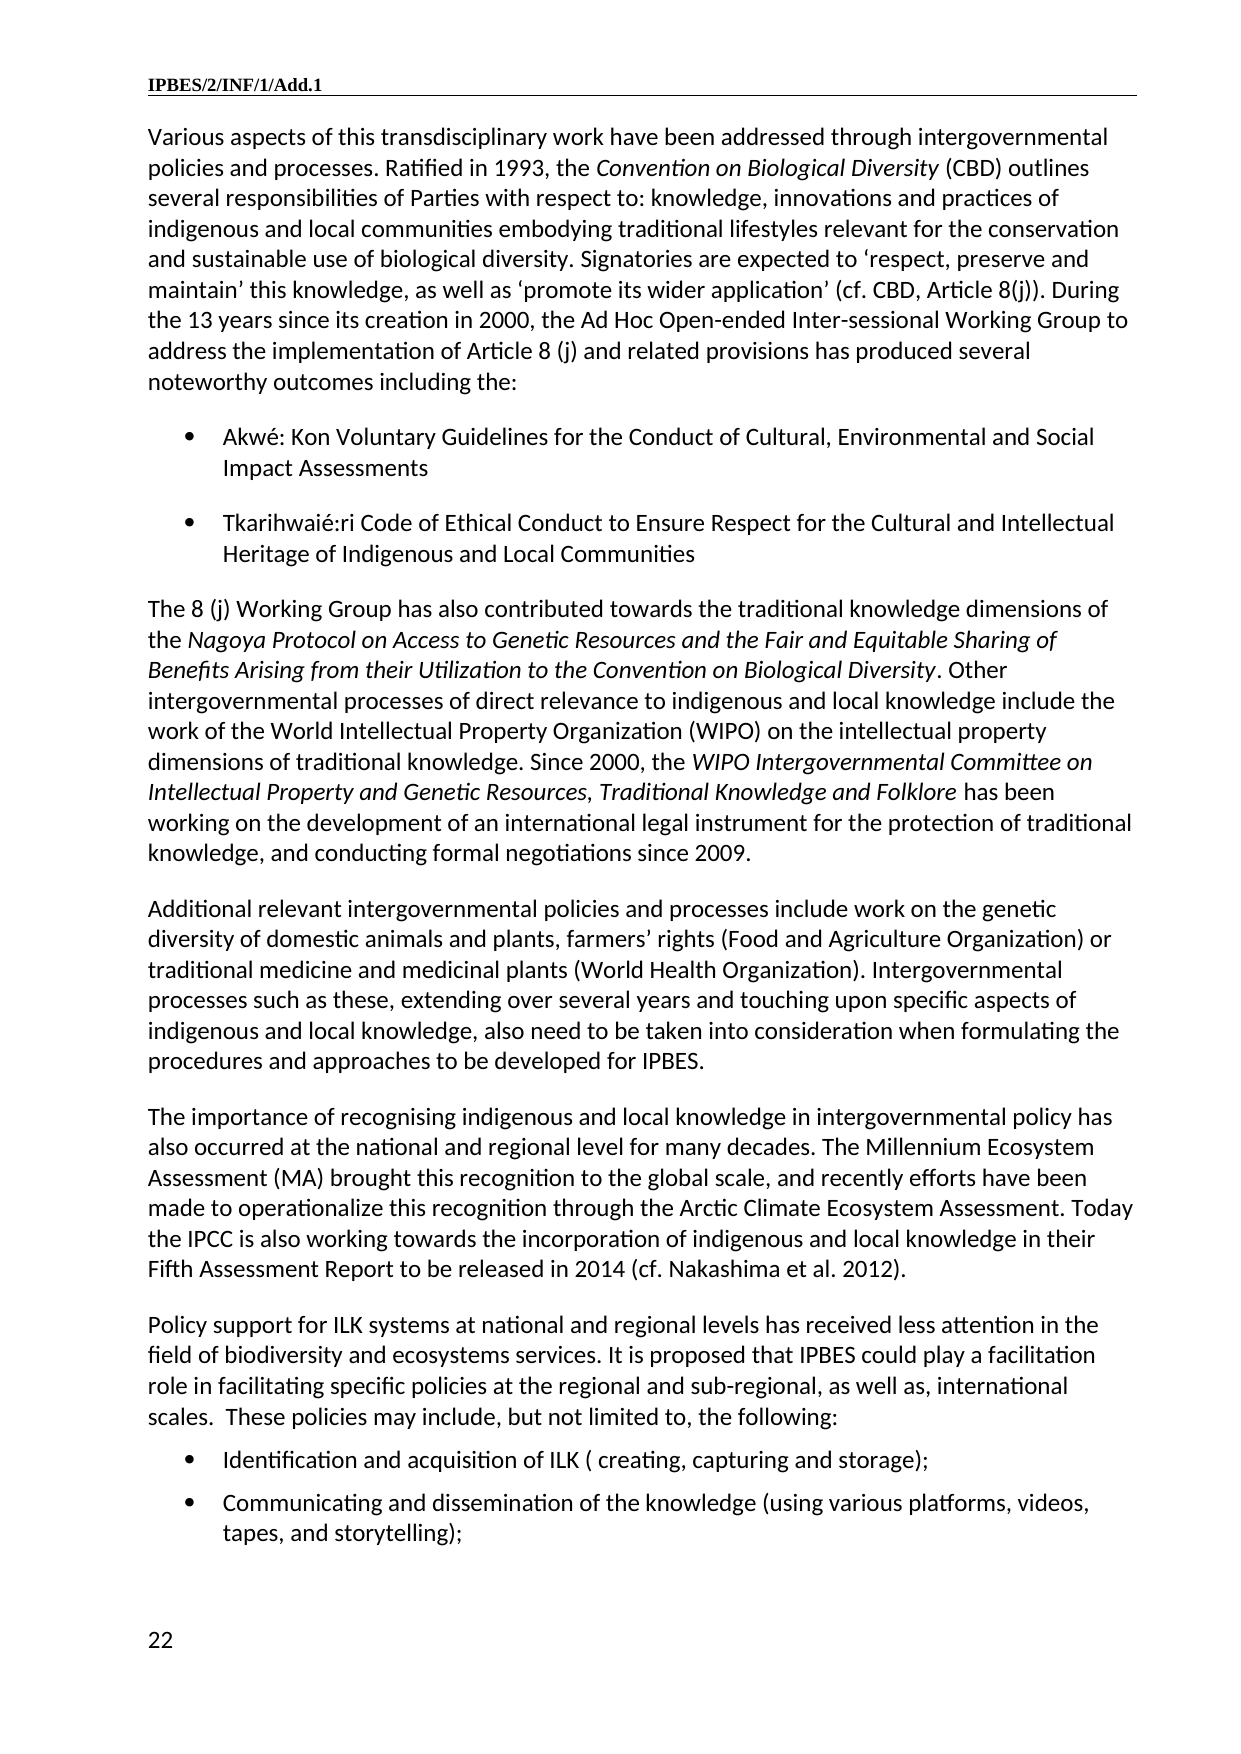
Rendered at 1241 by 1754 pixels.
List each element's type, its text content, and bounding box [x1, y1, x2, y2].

text Policy support for ILK systems at national and regional levels has received less attention in the field of biodiversity and ecosystems services. It is proposed that IPBES could play a facilitation role in facilitating specific policies at the regional and sub-regional, as well as, international scales. These policies may include, but not limited to, the following: [148, 1309, 1137, 1431]
list Akwé: Kon Voluntary Guidelines for the Conduct of Cultural, Environmental and Social Impact Assessments [185, 421, 1137, 482]
text The 8 (j) Working Group has also contributed towards the traditional knowledge dimensions of the Nagoya Protocol on Access to Genetic Resources and the Fair and Equitable Sharing of Benefits Arising from their Utilization to the Convention on Biological Diversity. Other intergovernmental processes of direct relevance to indigenous and local knowledge include the work of the World Intellectual Property Organization (WIPO) on the intellectual property dimensions of traditional knowledge. Since 2000, the WIPO Intergovernmental Committee on Intellectual Property and Genetic Resources, Traditional Knowledge and Folklore has been working on the development of an international legal instrument for the protection of traditional knowledge, and conducting formal negotiations since 2009. [148, 593, 1137, 868]
text Various aspects of this transdisciplinary work have been addressed through intergovernmental policies and processes. Ratified in 1993, the Convention on Biological Diversity (CBD) outlines several responsibilities of Parties with respect to: knowledge, innovations and practices of indigenous and local communities embodying traditional lifestyles relevant for the conservation and sustainable use of biological diversity. Signatories are expected to ‘respect, preserve and maintain’ this knowledge, as well as ‘promote its wider application’ (cf. CBD, Article 8(j)). During the 13 years since its creation in 2000, the Ad Hoc Open-ended Inter-sessional Working Group to address the implementation of Article 8 (j) and related provisions has produced several noteworthy outcomes including the: [148, 121, 1137, 396]
list Tkarihwaié:ri Code of Ethical Conduct to Ensure Respect for the Cultural and Intellectual Heritage of Indigenous and Local Communities [185, 507, 1137, 568]
list Communicating and dissemination of the knowledge (using various platforms, videos, tapes, and storytelling); [185, 1487, 1137, 1548]
text Additional relevant intergovernmental policies and processes include work on the genetic diversity of domestic animals and plants, farmers’ rights (Food and Agriculture Organization) or traditional medicine and medicinal plants (World Health Organization). Intergovernmental processes such as these, extending over several years and touching upon specific aspects of indigenous and local knowledge, also need to be taken into consideration when formulating the procedures and approaches to be developed for IPBES. [148, 893, 1137, 1076]
text The importance of recognising indigenous and local knowledge in intergovernmental policy has also occurred at the national and regional level for many decades. The Millennium Ecosystem Assessment (MA) brought this recognition to the global scale, and recently efforts have been made to operationalize this recognition through the Arctic Climate Ecosystem Assessment. Today the IPCC is also working towards the incorporation of indigenous and local knowledge in their Fifth Assessment Report to be released in 2014 (cf. Nakashima et al. 2012). [148, 1101, 1137, 1284]
list Identification and acquisition of ILK ( creating, capturing and storage); [185, 1444, 1137, 1474]
